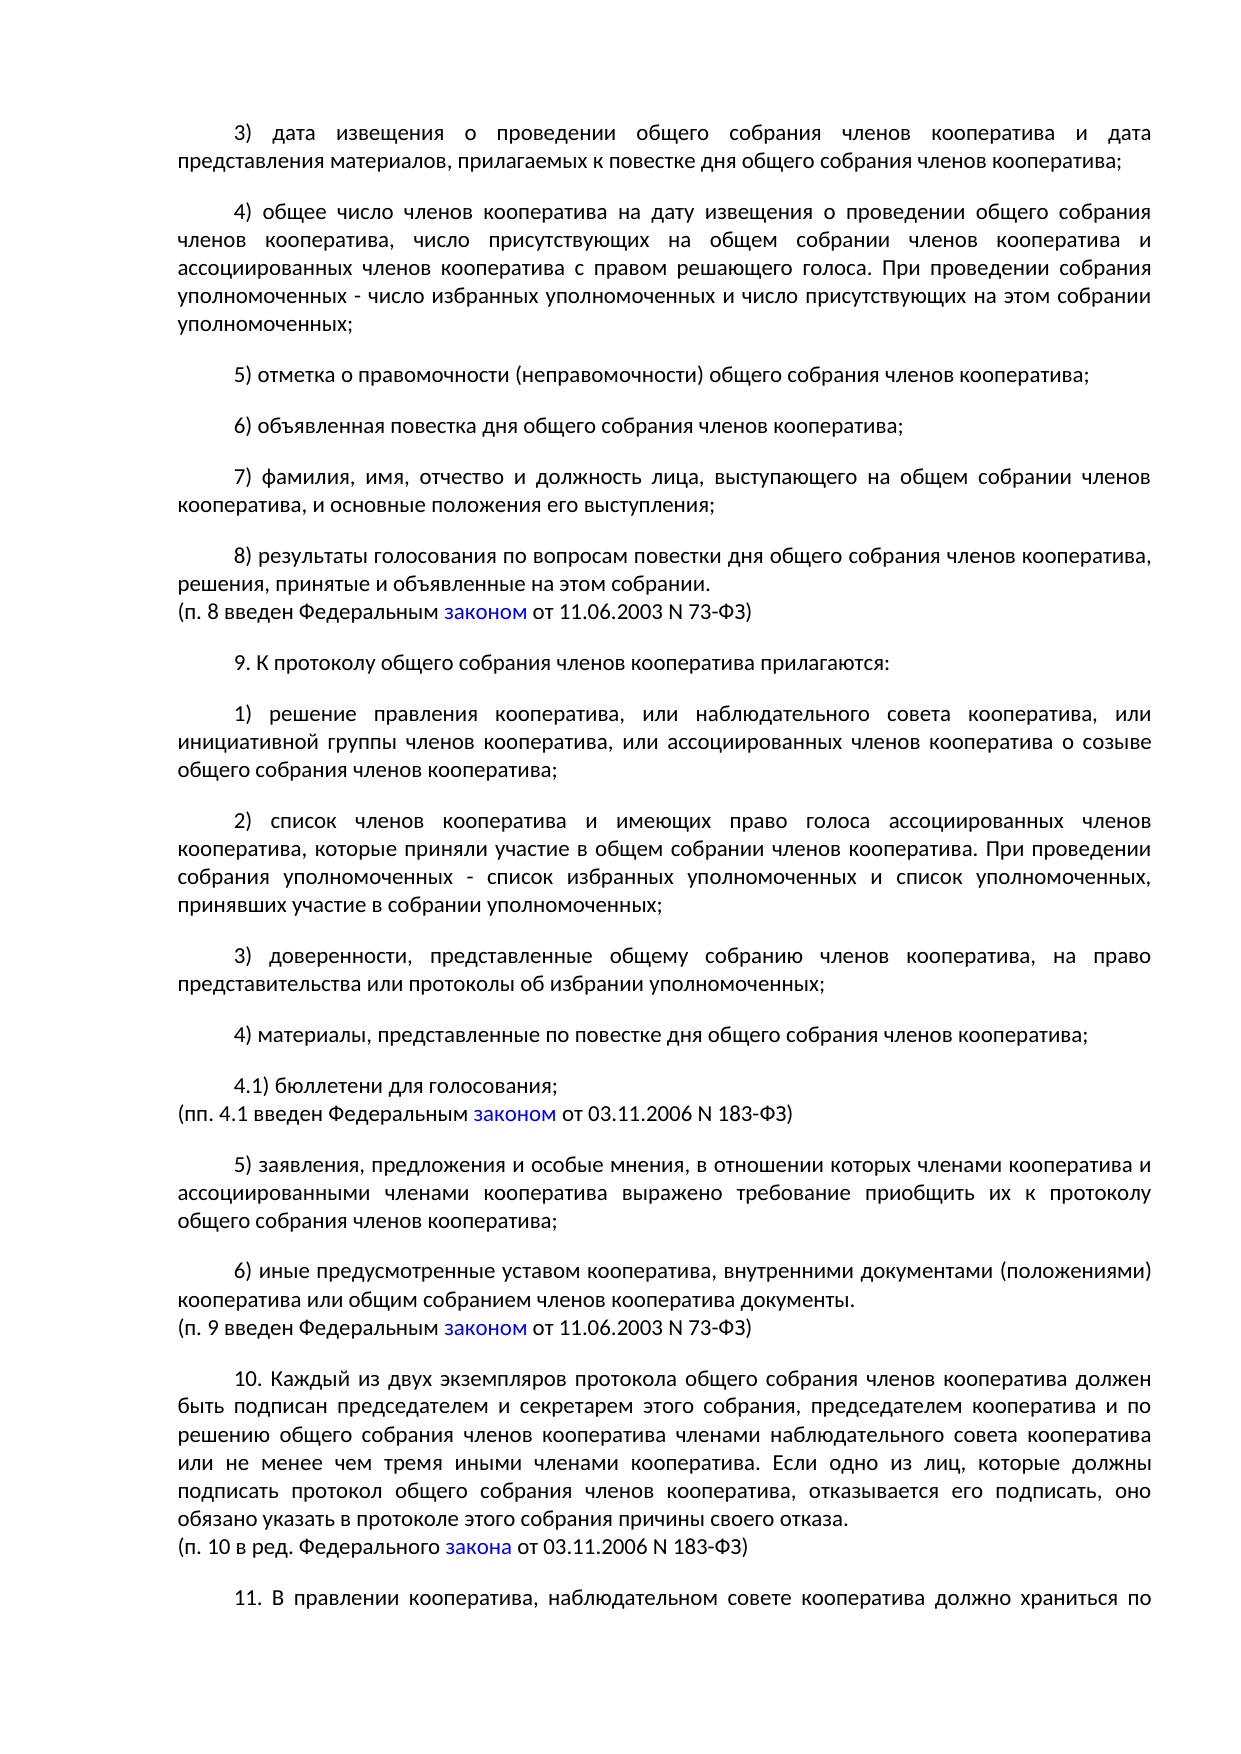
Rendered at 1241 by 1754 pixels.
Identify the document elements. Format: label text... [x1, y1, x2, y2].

text 7) фамилия, имя, отчество и должность лица, выступающего на общем собрании членов кооператива, и основные положения его выступления; [177, 462, 1152, 518]
text (п. 10 в ред. Федерального закона от 03.11.2006 N 183-ФЗ) [177, 1532, 1152, 1560]
text 2) список членов кооператива и имеющих право голоса ассоциированных членов кооператива, которые приняли участие в общем собрании членов кооператива. При проведении собрания уполномоченных - список избранных уполномоченных и список уполномоченных, принявших участие в собрании уполномоченных; [177, 806, 1152, 918]
text (п. 8 введен Федеральным законом от 11.06.2003 N 73-ФЗ) [177, 597, 1152, 625]
text 1) решение правления кооператива, или наблюдательного совета кооператива, или инициативной группы членов кооператива, или ассоциированных членов кооператива о созыве общего собрания членов кооператива; [177, 699, 1152, 783]
text 9. К протоколу общего собрания членов кооператива прилагаются: [177, 648, 1152, 676]
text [177, 1583, 1152, 1611]
text 6) иные предусмотренные уставом кооператива, внутренними документами (положениями) кооператива или общим собранием членов кооператива документы. [177, 1257, 1152, 1313]
text 5) отметка о правомочности (неправомочности) общего собрания членов кооператива; [177, 360, 1152, 388]
text 4.1) бюллетени для голосования; [177, 1071, 1152, 1099]
text 4) общее число членов кооператива на дату извещения о проведении общего собрания членов кооператива, число присутствующих на общем собрании членов кооператива и ассоциированных членов кооператива с правом решающего голоса. При проведении собрания уполномоченных - число избранных уполномоченных и число присутствующих на этом собрании уполномоченных; [177, 197, 1152, 337]
text 10. Каждый из двух экземпляров протокола общего собрания членов кооператива должен быть подписан председателем и секретарем этого собрания, председателем кооператива и по решению общего собрания членов кооператива членами наблюдательного совета кооператива или не менее чем тремя иными членами кооператива. Если одно из лиц, которые должны подписать протокол общего собрания членов кооператива, отказывается его подписать, оно обязано указать в протоколе этого собрания причины своего отказа. [177, 1364, 1152, 1532]
text 3) доверенности, представленные общему собранию членов кооператива, на право представительства или протоколы об избрании уполномоченных; [177, 941, 1152, 997]
text 6) объявленная повестка дня общего собрания членов кооператива; [177, 411, 1152, 439]
text 5) заявления, предложения и особые мнения, в отношении которых членами кооператива и ассоциированными членами кооператива выражено требование приобщить их к протоколу общего собрания членов кооператива; [177, 1150, 1152, 1234]
text 4) материалы, представленные по повестке дня общего собрания членов кооператива; [177, 1020, 1152, 1048]
text (пп. 4.1 введен Федеральным законом от 03.11.2006 N 183-ФЗ) [177, 1099, 1152, 1127]
text 3) дата извещения о проведении общего собрания членов кооператива и дата представления материалов, прилагаемых к повестке дня общего собрания членов кооператива; [177, 118, 1152, 174]
text (п. 9 введен Федеральным законом от 11.06.2003 N 73-ФЗ) [177, 1313, 1152, 1341]
text 8) результаты голосования по вопросам повестки дня общего собрания членов кооператива, решения, принятые и объявленные на этом собрании. [177, 541, 1152, 597]
